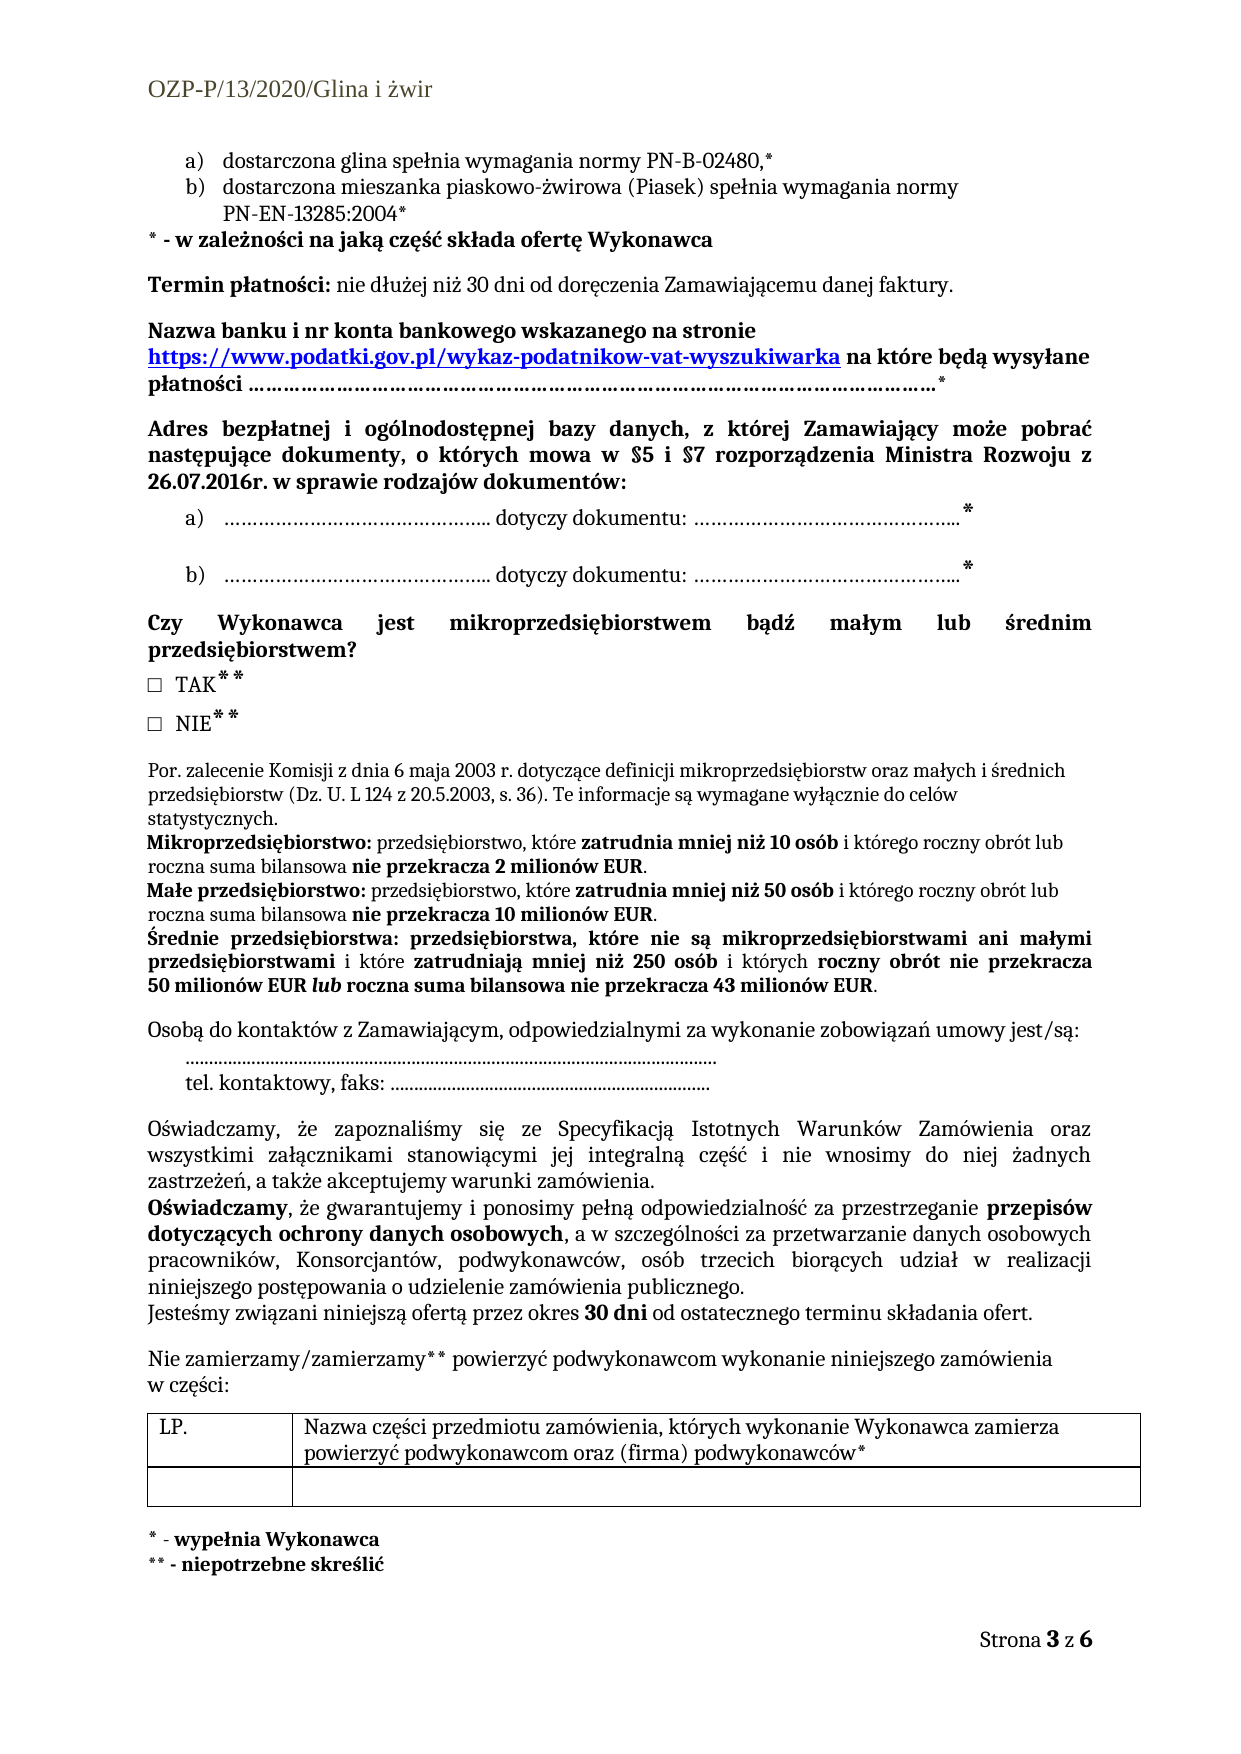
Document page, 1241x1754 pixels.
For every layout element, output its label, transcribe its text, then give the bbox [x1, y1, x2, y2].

text □ NIE** [148, 701, 1093, 739]
text Średnie przedsiębiorstwa: przedsiębiorstwa, które nie są mikroprzedsiębiorstwami ani małymi przedsiębiorstwami i które zatrudniają mniej niż 250 osób i których roczny obrót nie przekracza 50 milionów EUR lub roczna suma bilansowa nie przekracza 43 milionów EUR. [148, 926, 1093, 998]
text ** - niepotrzebne skreślić [148, 1552, 1093, 1576]
text PN-EN-13285:2004* [223, 200, 1093, 227]
text Oświadczamy, że gwarantujemy i ponosimy pełną odpowiedzialność za przestrzeganie przepisów dotyczących ochrony danych osobowych, a w szczególności za przetwarzanie danych osobowych pracowników, Konsorcjantów, podwykonawców, osób trzecich biorących udział w realizacji niniejszego postępowania o udzielenie zamówienia publicznego. [148, 1194, 1093, 1300]
text □ TAK** [148, 663, 1093, 701]
table_header Nazwa części przedmiotu zamówienia, których wykonanie Wykonawca zamierza powierzyć podwykonawcom oraz (firma) podwykonawców* [293, 1414, 1140, 1466]
text Osobą do kontaktów z Zamawiającym, odpowiedzialnymi za wykonanie zobowiązań umowy jest/są: [148, 1017, 1093, 1044]
table_cell [293, 1468, 1140, 1506]
text Nie zamierzamy/zamierzamy** powierzyć podwykonawcom wykonanie niniejszego zamówienia w części: [148, 1346, 1093, 1398]
text * - w zależności na jaką część składa ofertę Wykonawca [148, 227, 1096, 253]
text Oświadczamy, że zapoznaliśmy się ze Specyfikacją Istotnych Warunków Zamówienia oraz wszystkimi załącznikami stanowiącymi jej integralną część i nie wnosimy do niej żadnych zastrzeżeń, a także akceptujemy warunki zamówienia. [148, 1116, 1093, 1194]
text ................................................................................................................. tel. kontaktowy, faks: .................................................................... [185, 1044, 1093, 1096]
text Por. zalecenie Komisji z dnia 6 maja 2003 r. dotyczące definicji mikroprzedsiębiorstw oraz małych i średnich przedsiębiorstw (Dz. U. L 124 z 20.5.2003, s. 36). Te informacje są wymagane wyłącznie do celów statystycznych. [148, 758, 1093, 830]
list dostarczona mieszanka piaskowo-żwirowa (Piasek) spełnia wymagania normy [185, 174, 1093, 200]
text Czy Wykonawca jest mikroprzedsiębiorstwem bądź małym lub średnim przedsiębiorstwem? [148, 610, 1093, 663]
list ……………………………………….. dotyczy dokumentu: ………………………………………..* [185, 552, 1093, 591]
text Mikroprzedsiębiorstwo: przedsiębiorstwo, które zatrudnia mniej niż 10 osób i którego roczny obrót lub roczna suma bilansowa nie przekracza 2 milionów EUR. [146, 830, 1093, 878]
list dostarczona glina spełnia wymagania normy PN-B-02480,* [185, 148, 1093, 174]
text Nazwa banku i nr konta bankowego wskazanego na stronie https://www.podatki.gov.pl/wykaz-podatnikow-vat-wyszukiwarka na które będą wysyłane płatności ………………………………………………………………………………………………………* [148, 318, 1093, 397]
text Termin płatności: nie dłużej niż 30 dni od doręczenia Zamawiającemu danej faktury. [148, 272, 1093, 298]
text Jesteśmy związani niniejszą ofertą przez okres 30 dni od ostatecznego terminu składania ofert. [148, 1300, 1093, 1326]
text * - wypełnia Wykonawca [148, 1526, 1093, 1552]
list ……………………………………….. dotyczy dokumentu: ………………………………………..* [185, 495, 1093, 533]
text Adres bezpłatnej i ogólnodostępnej bazy danych, z której Zamawiający może pobrać następujące dokumenty, o których mowa w §5 i §7 rozporządzenia Ministra Rozwoju z 26.07.2016r. w sprawie rodzajów dokumentów: [148, 416, 1093, 495]
table_cell [148, 1468, 292, 1506]
text Małe przedsiębiorstwo: przedsiębiorstwo, które zatrudnia mniej niż 50 osób i którego roczny obrót lub roczna suma bilansowa nie przekracza 10 milionów EUR. [146, 878, 1093, 926]
table_header LP. [148, 1414, 292, 1466]
